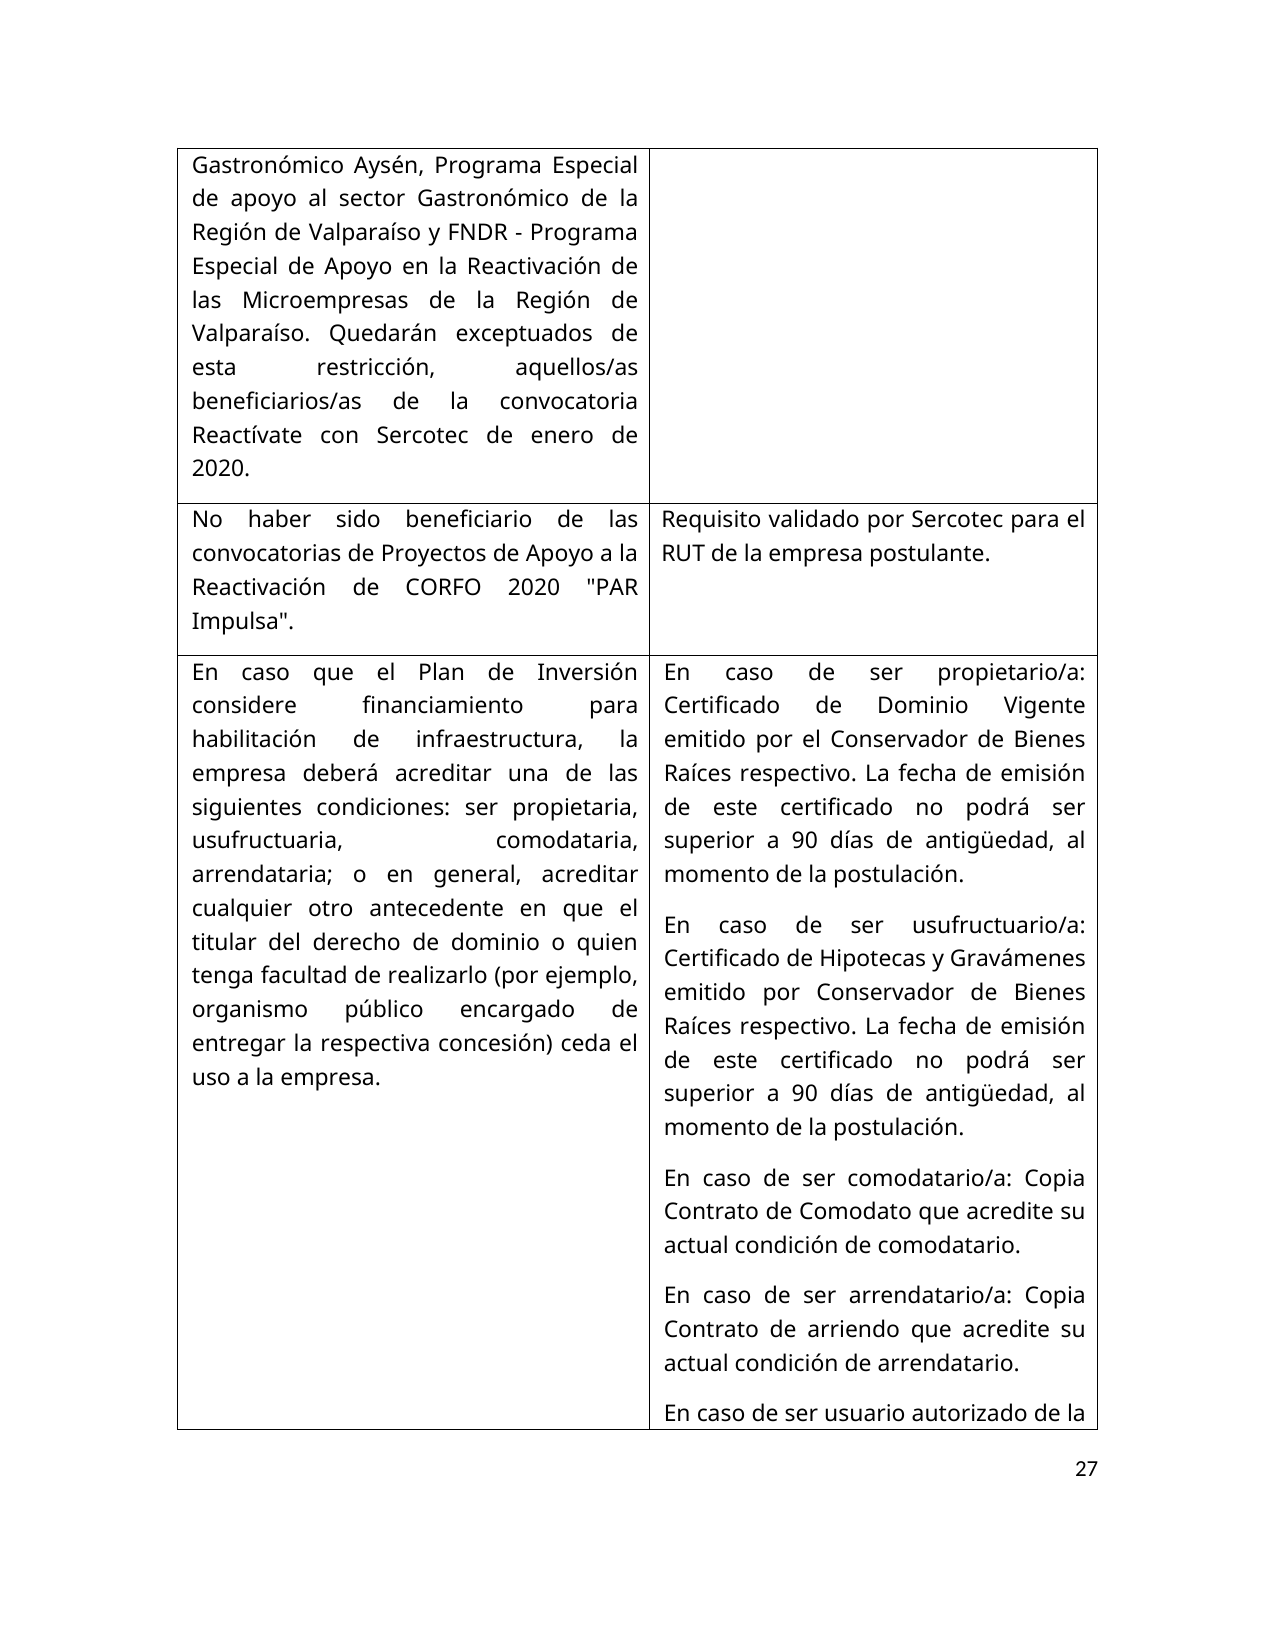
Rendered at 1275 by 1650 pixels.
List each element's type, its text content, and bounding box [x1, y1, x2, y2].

table_cell Requisito validado por Sercotec para el RUT de la empresa postulante. [650, 504, 1097, 655]
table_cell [178, 656, 649, 1429]
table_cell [650, 149, 1097, 502]
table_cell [650, 656, 1097, 1429]
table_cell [178, 149, 649, 502]
table_cell No haber sido beneficiario de las convocatorias de Proyectos de Apoyo a la Reactivación de CORFO 2020 "PAR Impulsa". [178, 504, 649, 655]
